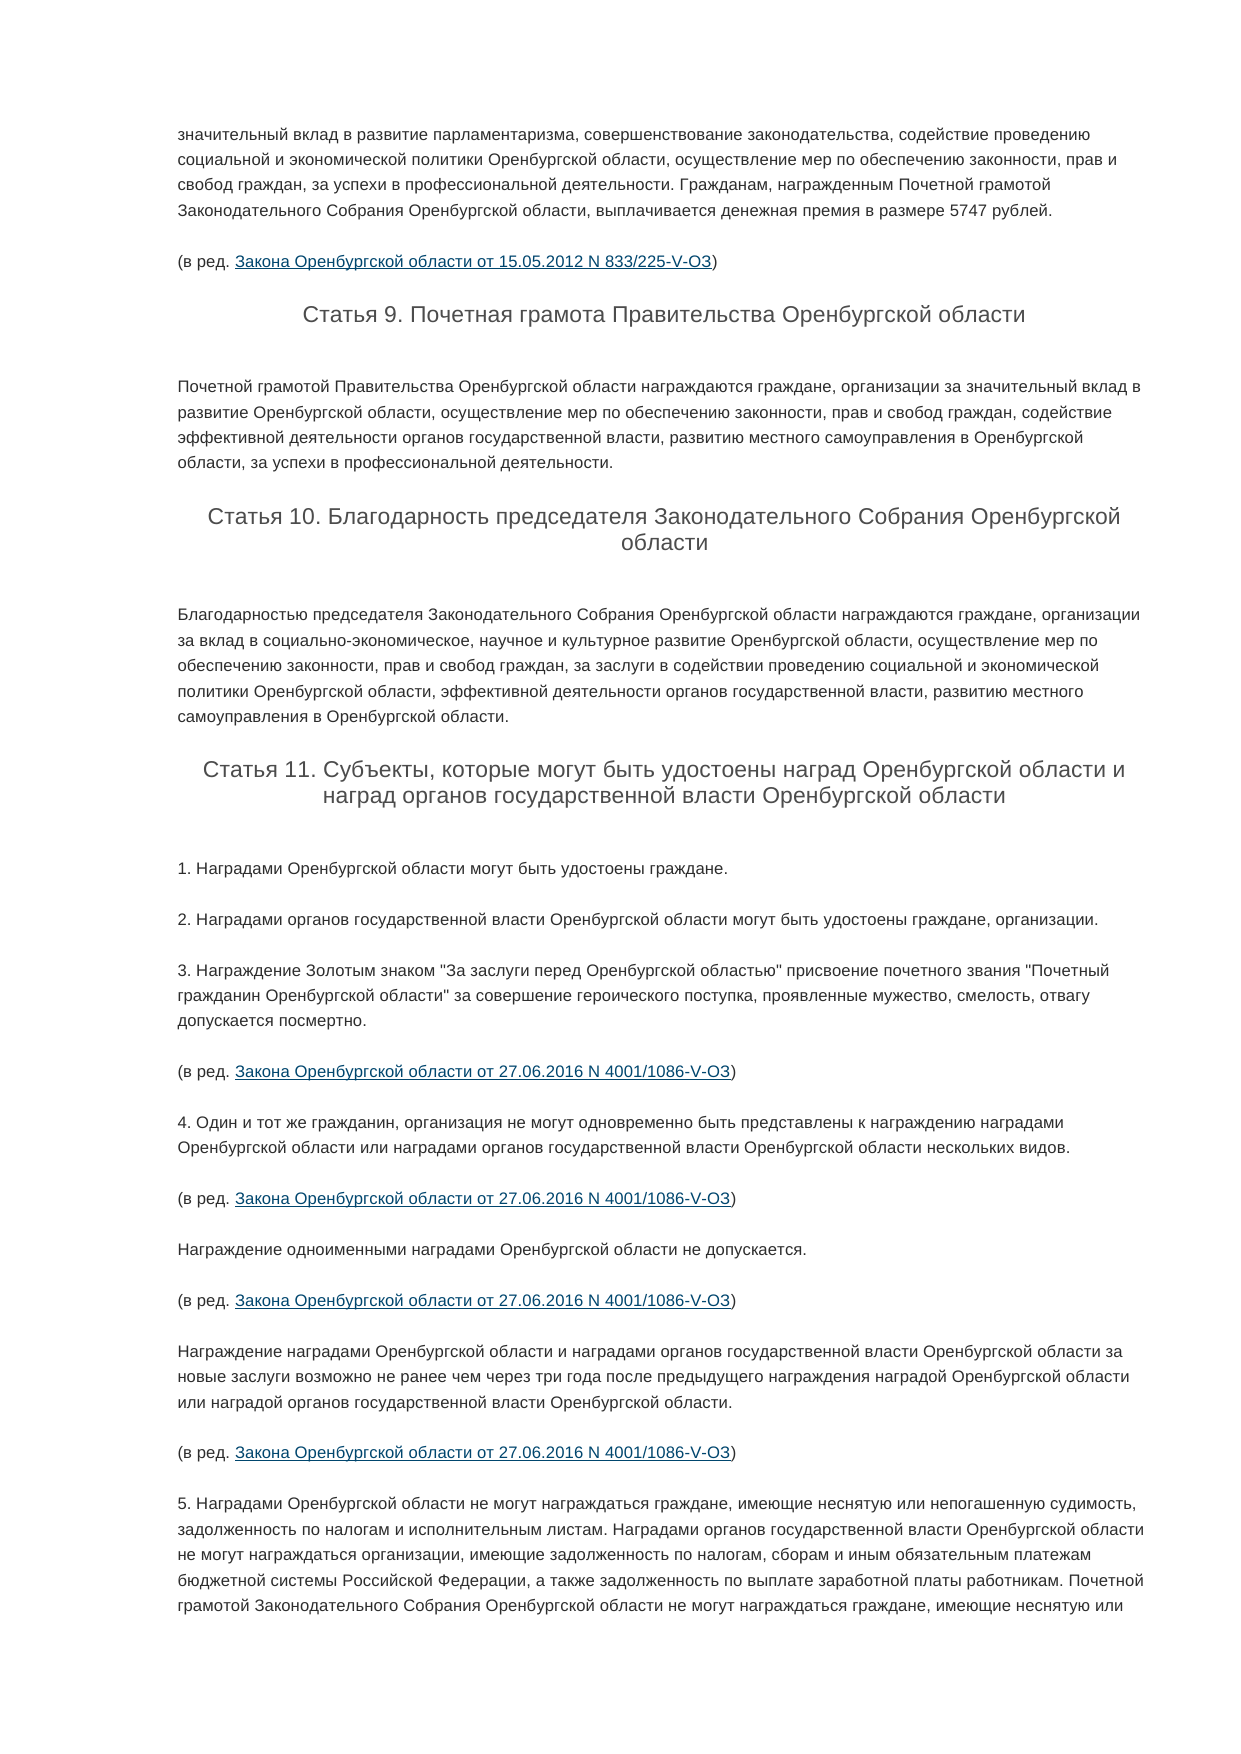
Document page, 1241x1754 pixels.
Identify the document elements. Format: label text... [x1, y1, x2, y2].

text Благодарностью председателя Законодательного Собрания Оренбургской области награждаются граждане, организации за вклад в социально-экономическое, научное и культурное развитие Оренбургской области, осуществление мер по обеспечению законности, прав и свобод граждан, за заслуги в содействии проведению социальной и экономической политики Оренбургской области, эффективной деятельности органов государственной власти, развитию местного самоуправления в Оренбургской области. [177, 573, 1152, 726]
text Статья 11. Субъекты, которые могут быть удостоены наград Оренбургской области и наград органов государственной власти Оренбургской области [177, 756, 1152, 809]
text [177, 118, 1152, 271]
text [177, 827, 1152, 1615]
text Статья 10. Благодарность председателя Законодательного Собрания Оренбургской области [177, 503, 1152, 555]
text Статья 9. Почетная грамота Правительства Оренбургской области [177, 301, 1152, 327]
text Почетной грамотой Правительства Оренбургской области награждаются граждане, организации за значительный вклад в развитие Оренбургской области, осуществление мер по обеспечению законности, прав и свобод граждан, содействие эффективной деятельности органов государственной власти, развитию местного самоуправления в Оренбургской области, за успехи в профессиональной деятельности. [177, 345, 1152, 472]
